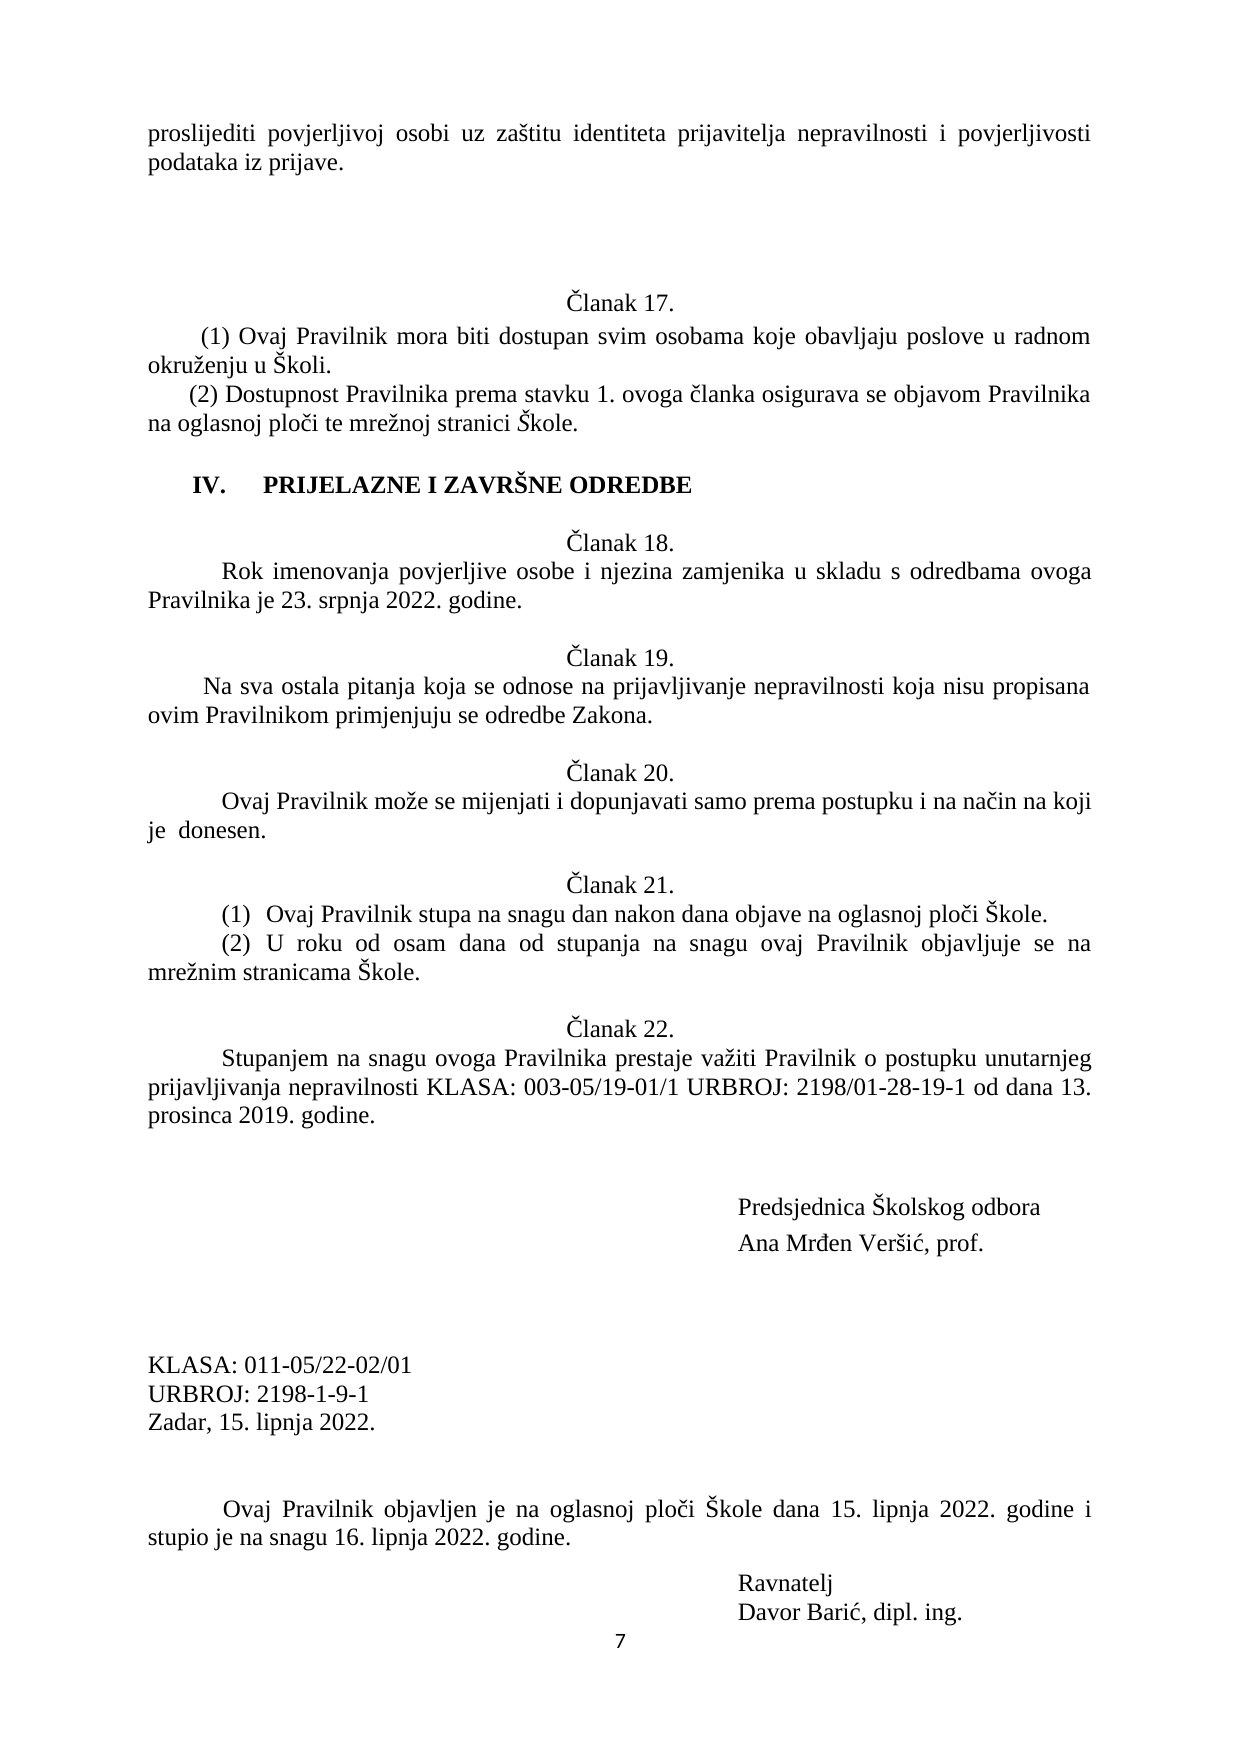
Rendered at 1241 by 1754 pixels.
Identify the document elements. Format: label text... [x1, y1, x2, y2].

text Ovaj Pravilnik može se mijenjati i dopunjavati samo prema postupku i na način na koji je donesen. [148, 786, 1092, 844]
text Članak 20. [148, 758, 1092, 786]
text Članak 21. [148, 871, 1092, 899]
text Članak 18. [148, 528, 1092, 556]
text Članak 22. [148, 1014, 1092, 1043]
text Predsjednica Školskog odbora [148, 1192, 1092, 1221]
text (2) Dostupnost Pravilnika prema stavku 1. ovoga članka osigurava se objavom Pravilnika na oglasnoj ploči te mrežnoj stranici Škole. [148, 379, 1092, 436]
text Zadar, 15. lipnja 2022. [148, 1407, 1092, 1436]
text (1) Ovaj Pravilnik mora biti dostupan svim osobama koje obavljaju poslove u radnom okruženju u Školi. [148, 321, 1092, 379]
text Ravnatelj [148, 1568, 1092, 1597]
text Davor Barić, dipl. ing. [148, 1597, 1092, 1625]
text Rok imenovanja povjerljive osobe i njezina zamjenika u skladu s odredbama ovoga Pravilnika je 23. srpnja 2022. godine. [148, 556, 1092, 614]
text URBROJ: 2198-1-9-1 [148, 1379, 1104, 1407]
text (2) U roku od osam dana od stupanja na snagu ovaj Pravilnik objavljuje se na mrežnim stranicama Škole. [148, 928, 1092, 986]
text KLASA: 011-05/22-02/01 [148, 1350, 1104, 1379]
text Članak 19. [148, 643, 1092, 671]
text (1) Ovaj Pravilnik stupa na snagu dan nakon dana objave na oglasnoj ploči Škole. [148, 899, 1092, 928]
text Ana Mrđen Veršić, prof. [148, 1228, 1092, 1257]
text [148, 118, 1092, 176]
text Na sva ostala pitanja koja se odnose na prijavljivanje nepravilnosti koja nisu propisana ovim Pravilnikom primjenjuju se odredbe Zakona. [148, 671, 1092, 729]
text Ovaj Pravilnik objavljen je na oglasnoj ploči Škole dana 15. lipnja 2022. godine i stupio je na snagu 16. lipnja 2022. godine. [148, 1494, 1092, 1551]
list PRIJELAZNE I ZAVRŠNE ODREDBE [192, 470, 1092, 499]
text Članak 17. [148, 288, 1092, 316]
text Stupanjem na snagu ovoga Pravilnika prestaje važiti Pravilnik o postupku unutarnjeg prijavljivanja nepravilnosti KLASA: 003-05/19-01/1 URBROJ: 2198/01-28-19-1 od dana 13. prosinca 2019. godine. [148, 1043, 1092, 1129]
